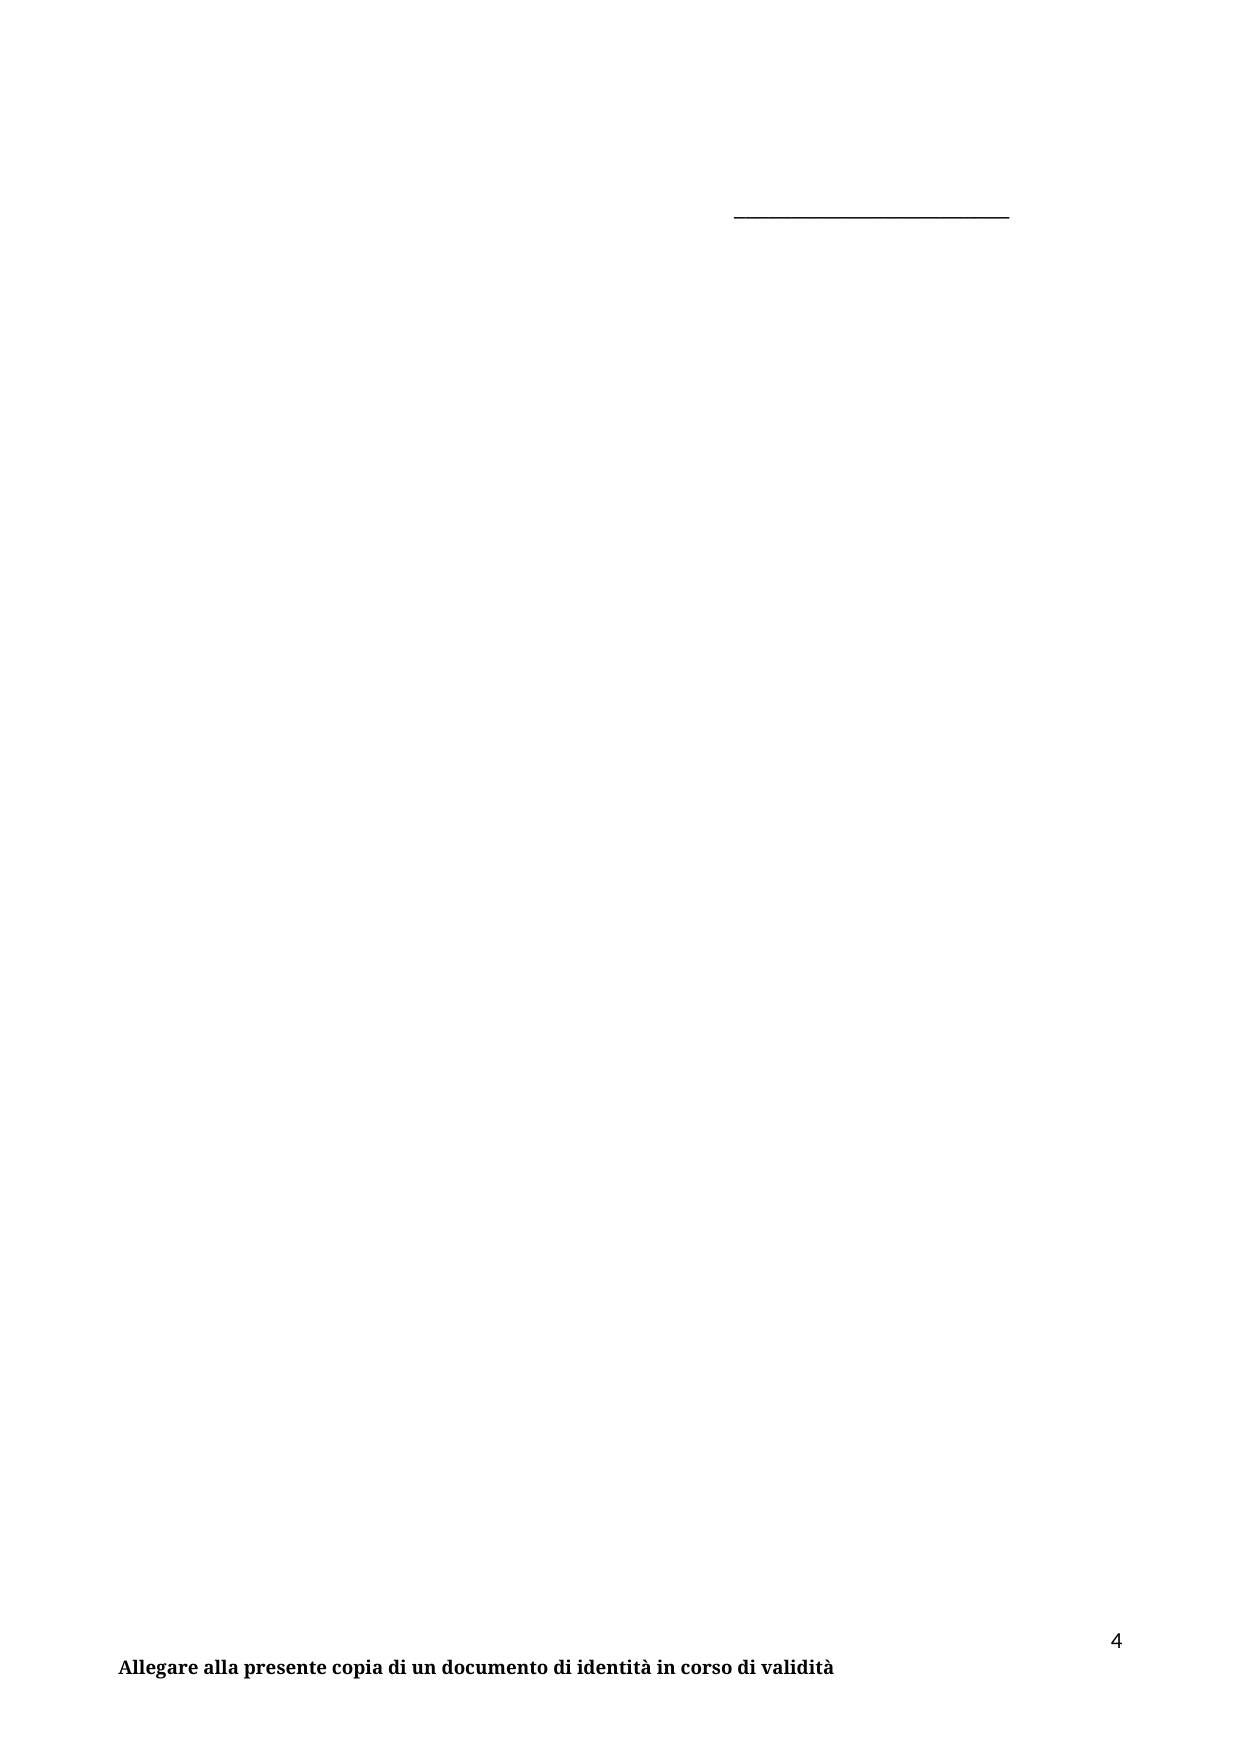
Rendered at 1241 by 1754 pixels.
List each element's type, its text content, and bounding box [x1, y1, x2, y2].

text ________________________ [118, 161, 1122, 223]
